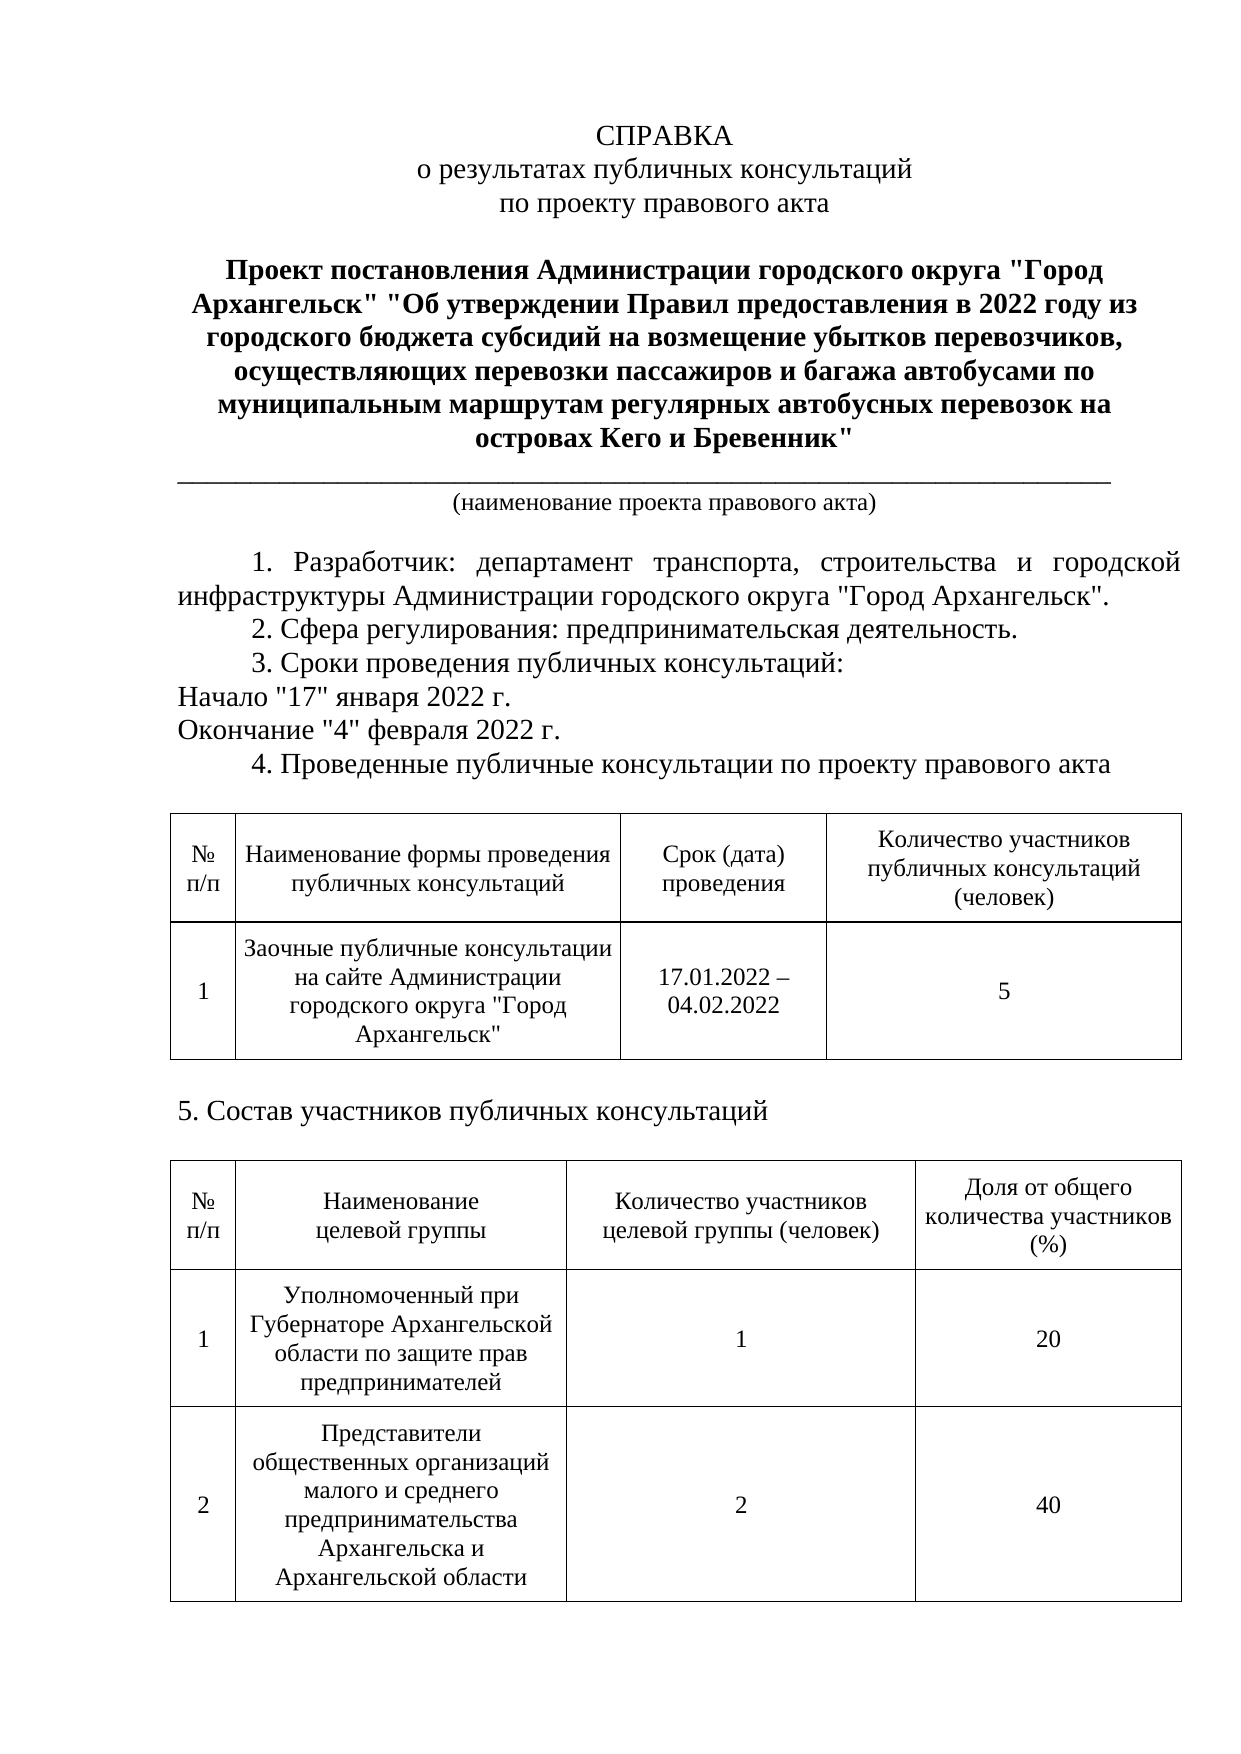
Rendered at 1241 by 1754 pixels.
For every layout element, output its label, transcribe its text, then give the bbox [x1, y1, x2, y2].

text 2. Сфера регулирования: предпринимательская деятельность. [177, 612, 1181, 645]
table_cell 1 [171, 1270, 235, 1406]
text ________________________________________________________________ [177, 453, 1152, 487]
text о результатах публичных консультаций [177, 152, 1152, 185]
table_cell 17.01.2022 – 04.02.2022 [621, 923, 826, 1059]
table_header № п/п [171, 814, 235, 921]
table_header Доля от общего количества участников (%) [916, 1161, 1181, 1269]
table_cell 1 [171, 923, 235, 1059]
text 1. Разработчик: департамент транспорта, строительства и городской инфраструктуры Администрации городского округа "Город Архангельск". [177, 544, 1181, 612]
table_cell 1 [567, 1270, 915, 1406]
text по проекту правового акта [177, 185, 1152, 219]
table_cell 40 [916, 1407, 1181, 1601]
text 5. Состав участников публичных консультаций [177, 1093, 1152, 1127]
table_header Количество участников целевой группы (человек) [567, 1161, 915, 1269]
table_header Срок (дата) проведения [621, 814, 826, 921]
table_cell Уполномоченный при Губернаторе Архангельской области по защите прав предпринимателей [236, 1270, 566, 1406]
table_cell Представители общественных организаций малого и среднего предпринимательства Архангельска и Архангельской области [236, 1407, 566, 1601]
text 3. Сроки проведения публичных консультаций: [177, 645, 1181, 679]
text 4. Проведенные публичные консультации по проекту правового акта [177, 746, 1181, 779]
table_header № п/п [171, 1161, 235, 1269]
text Проект постановления Администрации городского округа "Город Архангельск" "Об утверждении Правил предоставления в 2022 году из городского бюджета субсидий на возмещение убытков перевозчиков, осуществляющих перевозки пассажиров и багажа автобусами по муниципальным маршрутам регулярных автобусных перевозок на островах Кего и Бревенник" [177, 252, 1152, 453]
text СПРАВКА [177, 118, 1152, 152]
table_header Количество участников публичных консультаций (человек) [827, 814, 1181, 921]
table_cell Заочные публичные консультации на сайте Администрации городского округа "Город Архангельск" [236, 923, 620, 1059]
table_cell 20 [916, 1270, 1181, 1406]
table_header Наименование формы проведения публичных консультаций [236, 814, 620, 921]
table_header Наименование целевой группы [236, 1161, 566, 1269]
table_cell 5 [827, 923, 1181, 1059]
text Окончание "4" февраля 2022 г. [177, 712, 1181, 746]
table_cell 2 [171, 1407, 235, 1601]
text (наименование проекта правового акта) [177, 487, 1152, 516]
table_cell 2 [567, 1407, 915, 1601]
text Начало "17" января 2022 г. [177, 679, 1181, 712]
